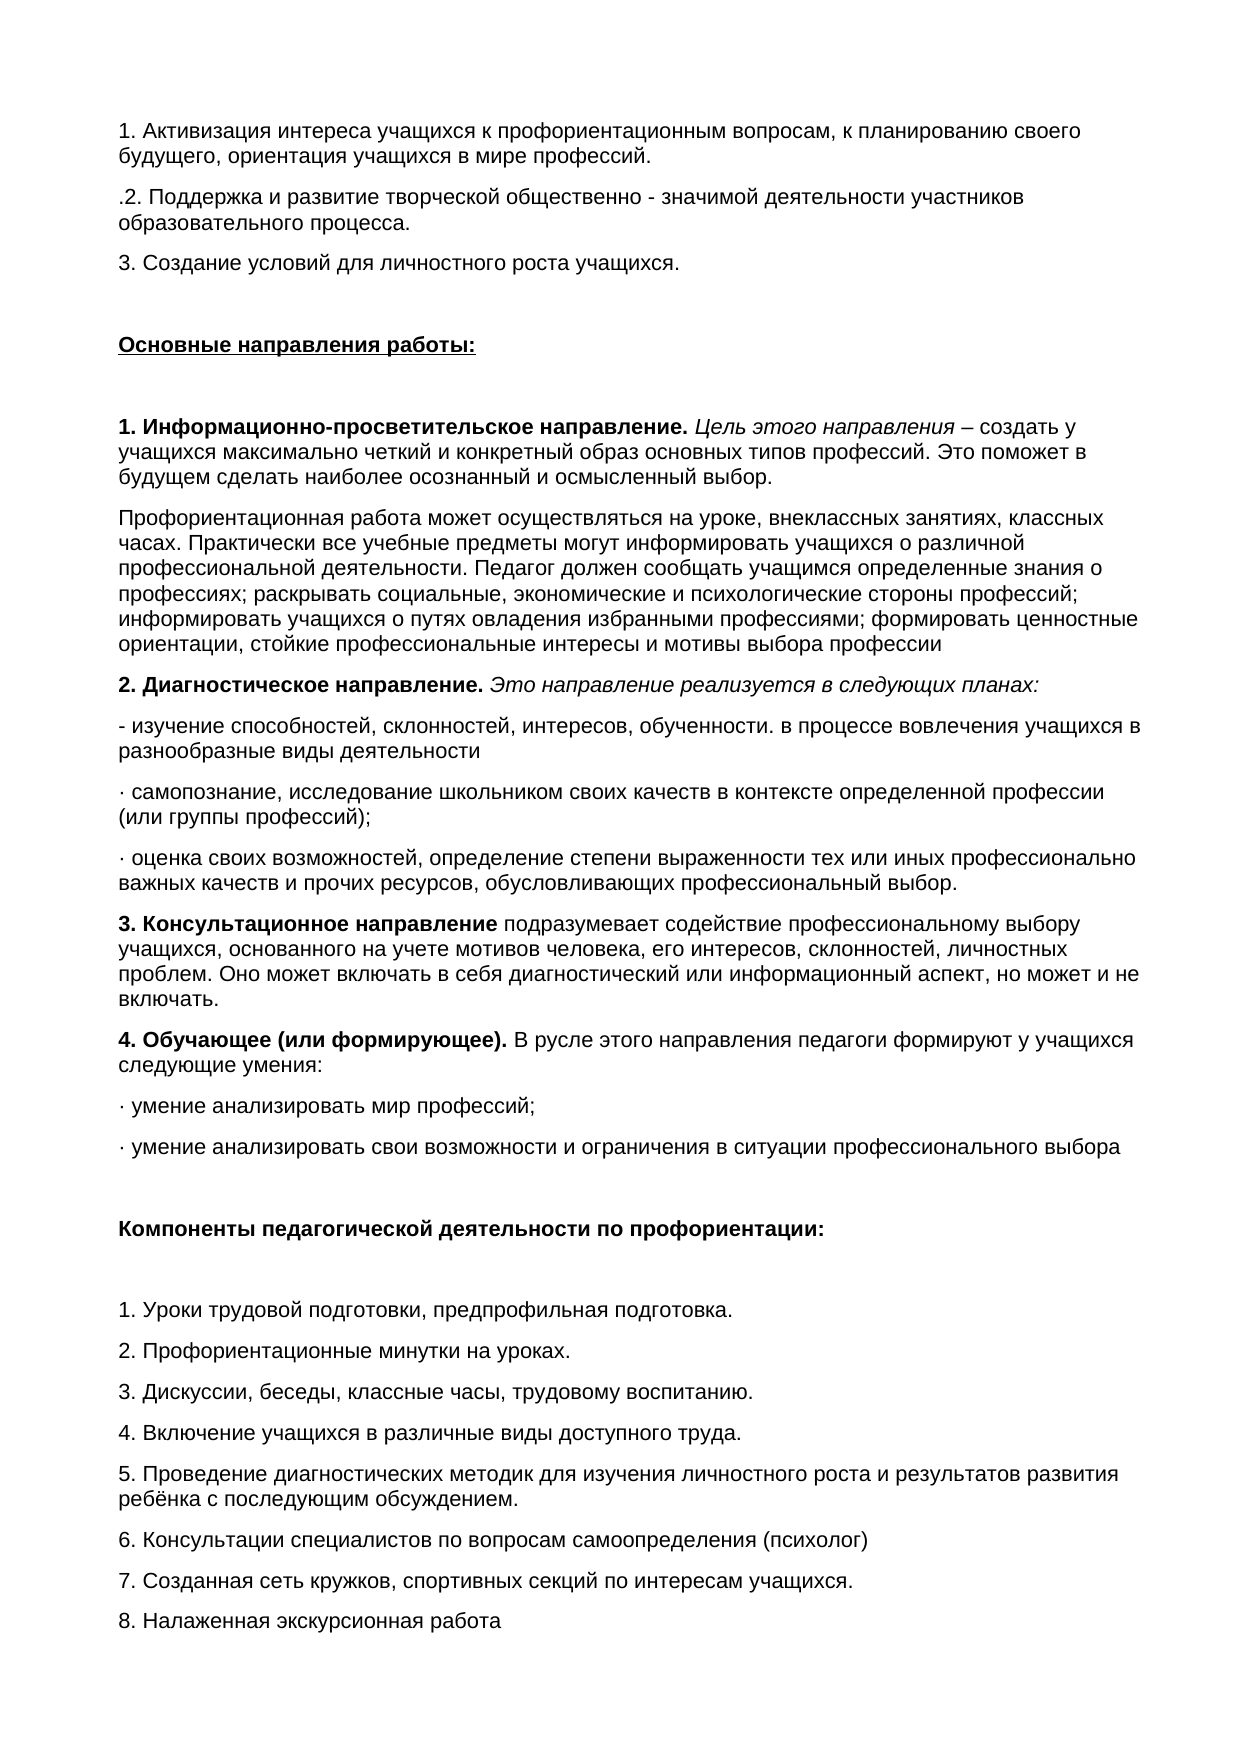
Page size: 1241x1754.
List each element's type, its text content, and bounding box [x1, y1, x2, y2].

text 3. Дискуссии, беседы, классные часы, трудовому воспитанию. [118, 1379, 1152, 1404]
text 5. Проведение диагностических методик для изучения личностного роста и результатов развития ребёнка с последующим обсуждением. [118, 1461, 1152, 1511]
text 2. Диагностическое направление. Это направление реализуется в следующих планах: [118, 672, 1152, 697]
text Основные направления работы: [118, 332, 1152, 357]
text · умение анализировать свои возможности и ограничения в ситуации профессионального выбора [118, 1134, 1152, 1159]
text 6. Консультации специалистов по вопросам самоопределения (психолог) [118, 1527, 1152, 1552]
text .2. Поддержка и развитие творческой общественно - значимой деятельности участников образовательного процесса. [118, 184, 1152, 234]
text 7. Созданная сеть кружков, спортивных секций по интересам учащихся. [118, 1567, 1152, 1593]
text 2. Профориентационные минутки на уроках. [118, 1338, 1152, 1363]
text 3. Создание условий для личностного роста учащихся. [118, 250, 1152, 275]
text · умение анализировать мир профессий; [118, 1093, 1152, 1118]
text 1. Активизация интереса учащихся к профориентационным вопросам, к планированию своего будущего, ориентация учащихся в мире профессий. [118, 118, 1152, 168]
text · оценка своих возможностей, определение степени выраженности тех или иных профессионально важных качеств и прочих ресурсов, обусловливающих профессиональный выбор. [118, 844, 1152, 895]
text 4. Обучающее (или формирующее). В русле этого направления педагоги формируют у учащихся следующие умения: [118, 1027, 1152, 1077]
text 3. Консультационное направление подразумевает содействие профессиональному выбору учащихся, основанного на учете мотивов человека, его интересов, склонностей, личностных проблем. Оно может включать в себя диагностический или информационный аспект, но может и не включать. [118, 911, 1152, 1011]
text Профориентационная работа может осуществляться на уроке, внеклассных занятиях, классных часах. Практически все учебные предметы могут информировать учащихся о различной профессиональной деятельности. Педагог должен сообщать учащимся определенные знания о профессиях; раскрывать социальные, экономические и психологические стороны профессий; информировать учащихся о путях овладения избранными профессиями; формировать ценностные ориентации, стойкие профессиональные интересы и мотивы выбора профессии [118, 505, 1152, 656]
text · самопознание, исследование школьником своих качеств в контексте определенной профессии (или группы профессий); [118, 778, 1152, 829]
text Компоненты педагогической деятельности по профориентации: [118, 1216, 1152, 1241]
text 1. Уроки трудовой подготовки, предпрофильная подготовка. [118, 1297, 1152, 1322]
text 4. Включение учащихся в различные виды доступного труда. [118, 1420, 1152, 1445]
text - изучение способностей, склонностей, интересов, обученности. в процессе вовлечения учащихся в разнообразные виды деятельности [118, 712, 1152, 763]
text 8. Налаженная экскурсионная работа [118, 1608, 1152, 1633]
text 1. Информационно-просветительское направление. Цель этого направления – создать у учащихся максимально четкий и конкретный образ основных типов профессий. Это поможет в будущем сделать наиболее осознанный и осмысленный выбор. [118, 413, 1152, 489]
